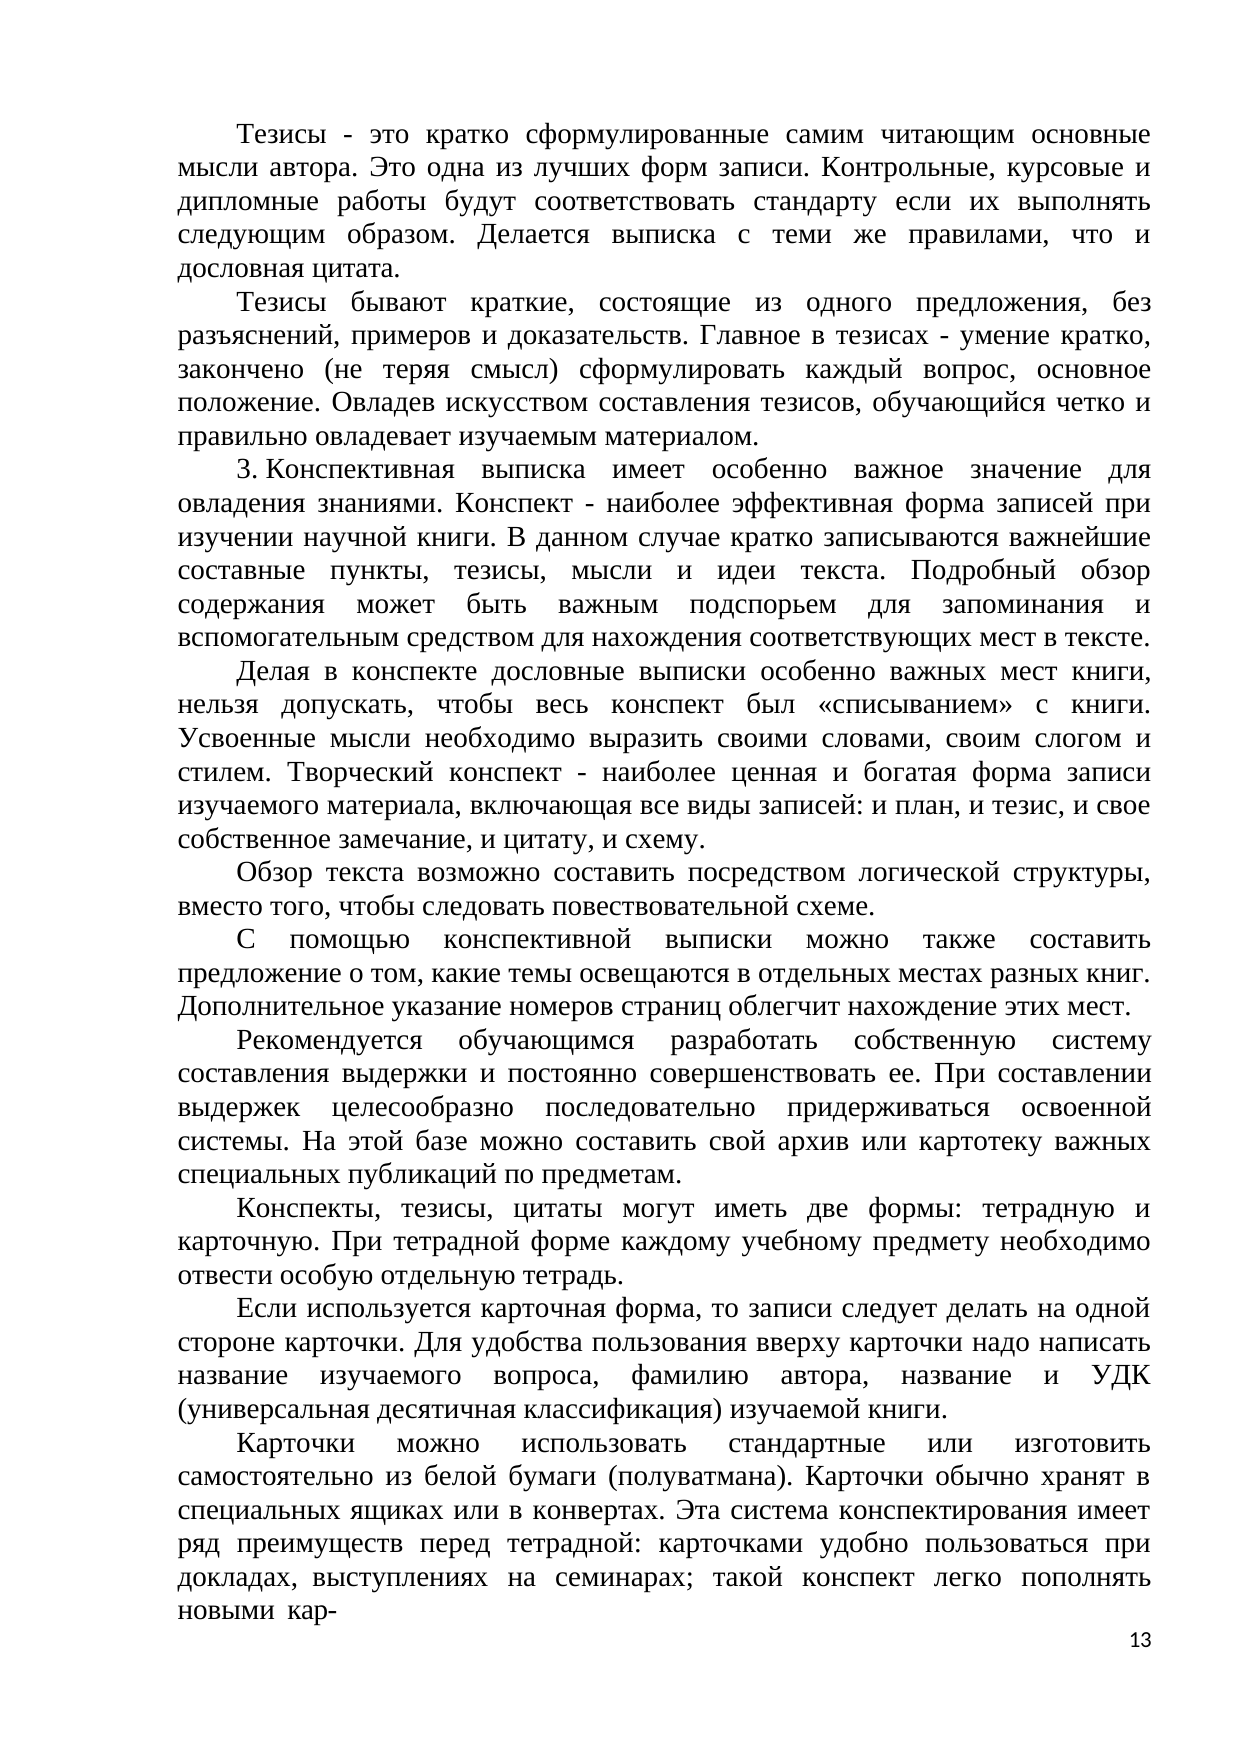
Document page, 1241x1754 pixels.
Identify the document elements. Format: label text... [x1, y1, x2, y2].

text Делая в конспекте дословные выписки особенно важных мест книги, нельзя допускать, чтобы весь конспект был «списыванием» с книги. Усвоенные мысли необходимо выразить своими словами, своим слогом и стилем. Творческий конспект - наиболее ценная и богатая форма записи изучаемого материала, включающая все виды записей: и план, и тезис, и свое собственное замечание, и цитату, и схему. [177, 653, 1152, 854]
text Обзор текста возможно составить посредством логической структуры, вместо того, чтобы следовать повествовательной схеме. [177, 854, 1152, 921]
text Если используется карточная форма, то записи следует делать на одной стороне карточки. Для удобства пользования вверху карточки надо написать название изучаемого вопроса, фамилию автора, название и УДК (универсальная десятичная классификация) изучаемой книги. [177, 1290, 1152, 1424]
text Тезисы бывают краткие, состоящие из одного предложения, без разъяснений, примеров и доказательств. Главное в тезисах - умение кратко, закончено (не теряя смысл) сформулировать каждый вопрос, основное положение. Овладев искусством составления тезисов, обучающийся четко и правильно овладевает изучаемым материалом. [177, 284, 1152, 452]
text Рекомендуется обучающимся разработать собственную систему составления выдержки и постоянно совершенствовать ее. При составлении выдержек целесообразно последовательно придерживаться освоенной системы. На этой базе можно составить свой архив или картотеку важных специальных публикаций по предметам. [177, 1022, 1152, 1190]
text Тезисы - это кратко сформулированные самим читающим основные мысли автора. Это одна из лучших форм записи. Контрольные, курсовые и дипломные работы будут соответствовать стандарту если их выполнять следующим образом. Делается выписка с теми же правилами, что и дословная цитата. [177, 116, 1152, 284]
list Конспективная выписка имеет особенно важное значение для овладения знаниями. Конспект - наиболее эффективная форма записей при изучении научной книги. В данном случае кратко записываются важнейшие составные пункты, тезисы, мысли и идеи текста. Подробный обзор содержания может быть важным подспорьем для запоминания и вспомогательным средством для нахождения соответствующих мест в тексте. [177, 452, 1152, 653]
text Карточки можно использовать стандартные или изготовить самостоятельно из белой бумаги (полуватмана). Карточки обычно хранят в специальных ящиках или в конвертах. Эта система конспектирования имеет ряд преимуществ перед тетрадной: карточками удобно пользоваться при докладах, выступлениях на семинарах; такой конспект легко пополнять новыми кар- [177, 1425, 1151, 1626]
text С помощью конспективной выписки можно также составить предложение о том, какие темы освещаются в отдельных местах разных книг. Дополнительное указание номеров страниц облегчит нахождение этих мест. [177, 921, 1151, 1022]
text Конспекты, тезисы, цитаты могут иметь две формы: тетрадную и карточную. При тетрадной форме каждому учебному предмету необходимо отвести особую отдельную тетрадь. [177, 1190, 1151, 1290]
